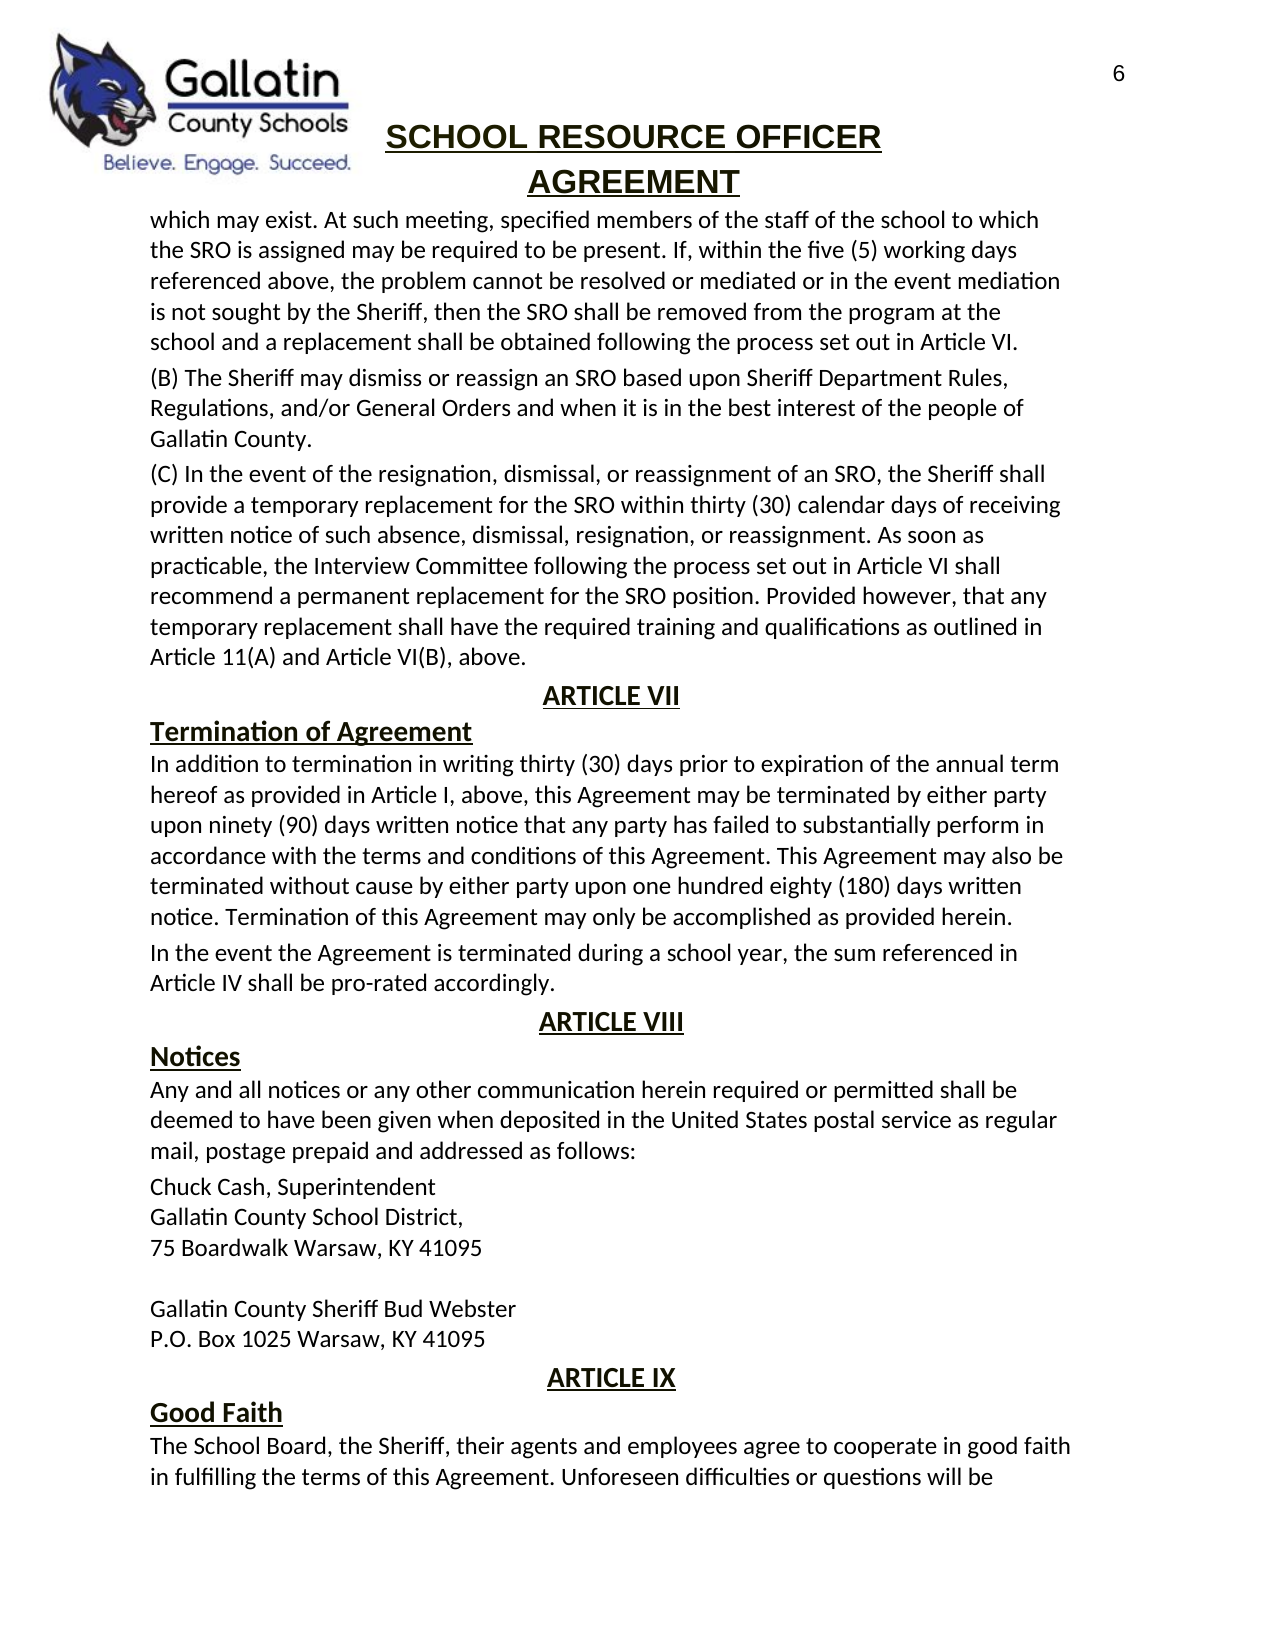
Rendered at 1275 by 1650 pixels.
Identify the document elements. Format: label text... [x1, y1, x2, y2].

text P.O. Box 1025 Warsaw, KY 41095 [150, 1323, 1072, 1354]
text ARTICLE VIII [150, 1003, 1072, 1038]
text Notices [150, 1038, 1072, 1074]
text Good Faith [150, 1394, 1072, 1430]
text In addition to termination in writing thirty (30) days prior to expiration of the annual term hereof as provided in Article I, above, this Agreement may be terminated by either party upon ninety (90) days written notice that any party has failed to substantially perform in accordance with the terms and conditions of this Agreement. This Agreement may also be terminated without cause by either party upon one hundred eighty (180) days written notice. Termination of this Agreement may only be accomplished as provided herein. [150, 748, 1072, 932]
text Any and all notices or any other communication herein required or permitted shall be deemed to have been given when deposited in the United States postal service as regular mail, postage prepaid and addressed as follows: [150, 1074, 1072, 1166]
text Chuck Cash, Superintendent [150, 1171, 1072, 1201]
picture [29, 7, 372, 196]
text ARTICLE VII [150, 677, 1072, 713]
text In the event the Agreement is terminated during a school year, the sum referenced in Article IV shall be pro-rated accordingly. [150, 937, 1072, 998]
text (C) In the event of the resignation, dismissal, or reassignment of an SRO, the Sheriff shall provide a temporary replacement for the SRO within thirty (30) calendar days of receiving written notice of such absence, dismissal, resignation, or reassignment. As soon as practicable, the Interview Committee following the process set out in Article VI shall recommend a permanent replacement for the SRO position. Provided however, that any temporary replacement shall have the required training and qualifications as outlined in Article 11(A) and Article VI(B), above. [150, 458, 1072, 672]
text Gallatin County Sheriff Bud Webster [150, 1293, 1072, 1323]
text Gallatin County School District, [150, 1201, 1072, 1232]
text (B) The Sheriff may dismiss or reassign an SRO based upon Sheriff Department Rules, Regulations, and/or General Orders and when it is in the best interest of the people of Gallatin County. [150, 362, 1072, 453]
text Termination of Agreement [150, 713, 1072, 748]
text ARTICLE IX [150, 1359, 1072, 1394]
text 75 Boardwalk Warsaw, KY 41095 [150, 1232, 1072, 1262]
